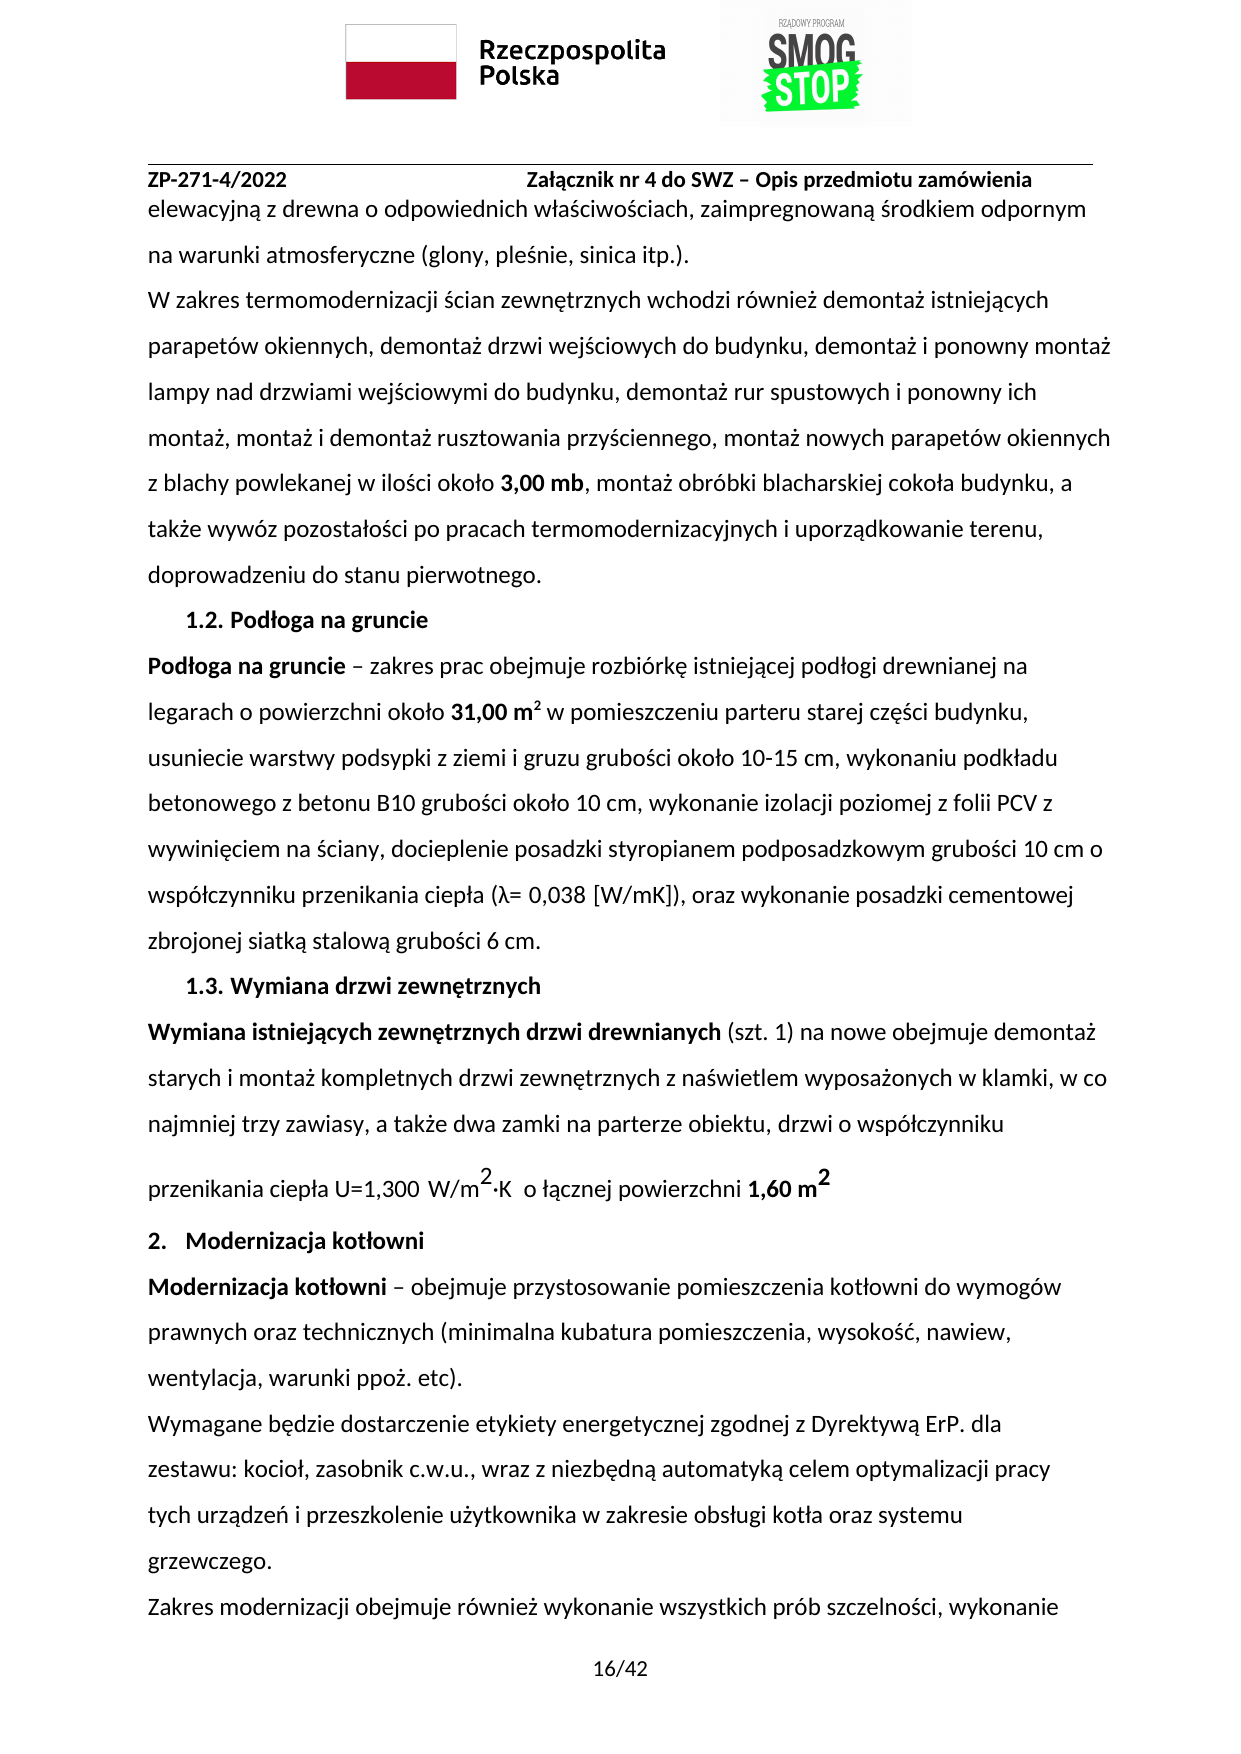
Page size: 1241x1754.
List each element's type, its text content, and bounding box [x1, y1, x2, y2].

picture [719, 0, 912, 127]
text W zakres termomodernizacji ścian zewnętrznych wchodzi również demontaż istniejących parapetów okiennych, demontaż drzwi wejściowych do budynku, demontaż i ponowny montaż lampy nad drzwiami wejściowymi do budynku, demontaż rur spustowych i ponowny ich montaż, montaż i demontaż rusztowania przyściennego, montaż nowych parapetów okiennych z blachy powlekanej w ilości około 3,00 mb, montaż obróbki blacharskiej cokoła budynku, a także wywóz pozostałości po pracach termomodernizacyjnych i uporządkowanie terenu, doprowadzeniu do stanu pierwotnego. [148, 284, 1116, 589]
text Wymiana istniejących zewnętrznych drzwi drewnianych (szt. 1) na nowe obejmuje demontaż starych i montaż kompletnych drzwi zewnętrznych z naświetlem wyposażonych w klamki, w co najmniej trzy zawiasy, a także dwa zamki na parterze obiektu, drzwi o współczynniku przenikania ciepła U=1,300 W/m2·K o łącznej powierzchni 1,60 m2 [148, 1016, 1116, 1203]
list Modernizacja kotłowni [148, 1225, 1093, 1255]
text Modernizacja kotłowni – obejmuje przystosowanie pomieszczenia kotłowni do wymogów prawnych oraz technicznych (minimalna kubatura pomieszczenia, wysokość, nawiew, wentylacja, warunki ppoż. etc). [148, 1271, 1093, 1393]
list Wymiana drzwi zewnętrznych [185, 971, 1093, 1001]
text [148, 1591, 1093, 1621]
text Wymagane będzie dostarczenie etykiety energetycznej zgodnej z Dyrektywą ErP. dla zestawu: kocioł, zasobnik c.w.u., wraz z niezbędną automatyką celem optymalizacji pracy tych urządzeń i przeszkolenie użytkownika w zakresie obsługi kotła oraz systemu grzewczego. [148, 1408, 1093, 1576]
picture [321, 0, 689, 124]
list Podłoga na gruncie [185, 605, 1093, 635]
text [148, 193, 1116, 269]
text Podłoga na gruncie – zakres prac obejmuje rozbiórkę istniejącej podłogi drewnianej na legarach o powierzchni około 31,00 m2 w pomieszczeniu parteru starej części budynku, usuniecie warstwy podsypki z ziemi i gruzu grubości około 10-15 cm, wykonaniu podkładu betonowego z betonu B10 grubości około 10 cm, wykonanie izolacji poziomej z folii PCV z wywinięciem na ściany, docieplenie posadzki styropianem podposadzkowym grubości 10 cm o współczynniku przenikania ciepła (λ= 0,038 [W/mK]), oraz wykonanie posadzki cementowej zbrojonej siatką stalową grubości 6 cm. [148, 650, 1116, 955]
